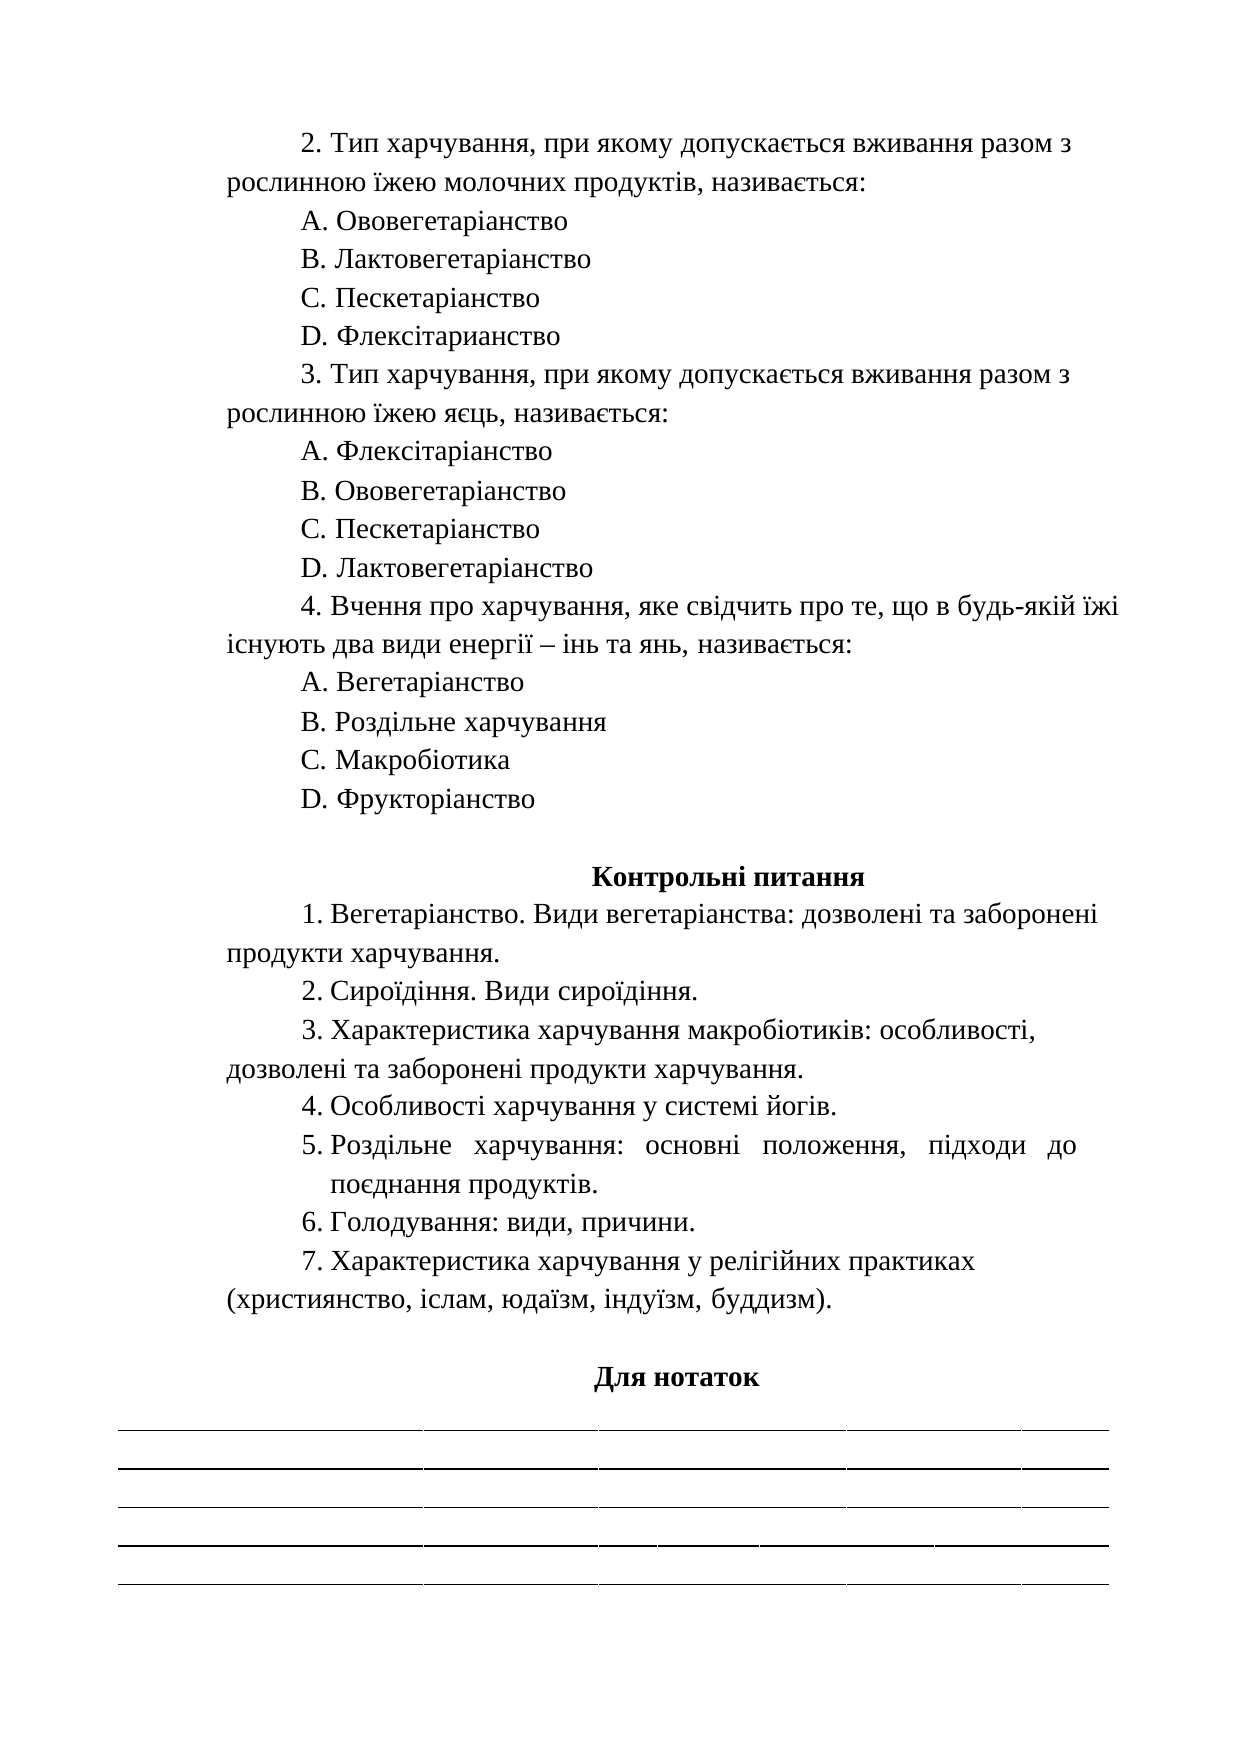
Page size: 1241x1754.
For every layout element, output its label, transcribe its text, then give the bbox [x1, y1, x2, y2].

subtitle Контрольні питання [592, 859, 1152, 892]
list Голодування: види, причини. [301, 1204, 1152, 1238]
list Макробіотика [300, 742, 1152, 776]
list Роздільне харчування: основні положення, підходи до поєднання продуктів. [226, 1127, 1126, 1199]
list Вегетаріанство. Види вегетаріанства: дозволені та заборонені продукти харчування. [226, 897, 1126, 969]
list Пескетаріанство [300, 511, 1152, 545]
text А. Флексітаріанство [300, 434, 1152, 467]
list Тип харчування, при якому допускається вживання разом з рослинною їжею молочних продуктів, називається: [226, 125, 1127, 197]
list Сироїдіння. Види сироїдіння. [301, 974, 1152, 1007]
list Роздільне харчування [300, 704, 1152, 737]
text А. Вегетаріанство [300, 665, 1152, 699]
list Тип харчування, при якому допускається вживання разом з рослинною їжею яєць, називається: [226, 357, 1126, 429]
list Ововегетаріанство [300, 473, 1152, 506]
list Пескетаріанство [300, 280, 1152, 313]
list Лактовегетаріанство [300, 550, 1152, 583]
subtitle Для нотаток [202, 1359, 1152, 1393]
list Лактовегетаріанство [300, 241, 1152, 275]
list Флексітарианство [300, 318, 1152, 352]
list Характеристика харчування у релігійних практиках (християнство, іслам, юдаїзм, індуїзм, буддизм). [226, 1243, 1126, 1315]
list Особливості харчування у системі йогів. [301, 1089, 1152, 1122]
list Фрукторіанство [300, 781, 1152, 815]
text А. Ововегетаріанство [300, 203, 1152, 236]
list Вчення про харчування, яке свідчить про те, що в будь-якій їжі існують два види енергії – інь та янь, називається: [226, 588, 1128, 660]
list Характеристика харчування макробіотиків: особливості, дозволені та заборонені продукти харчування. [226, 1012, 1126, 1084]
